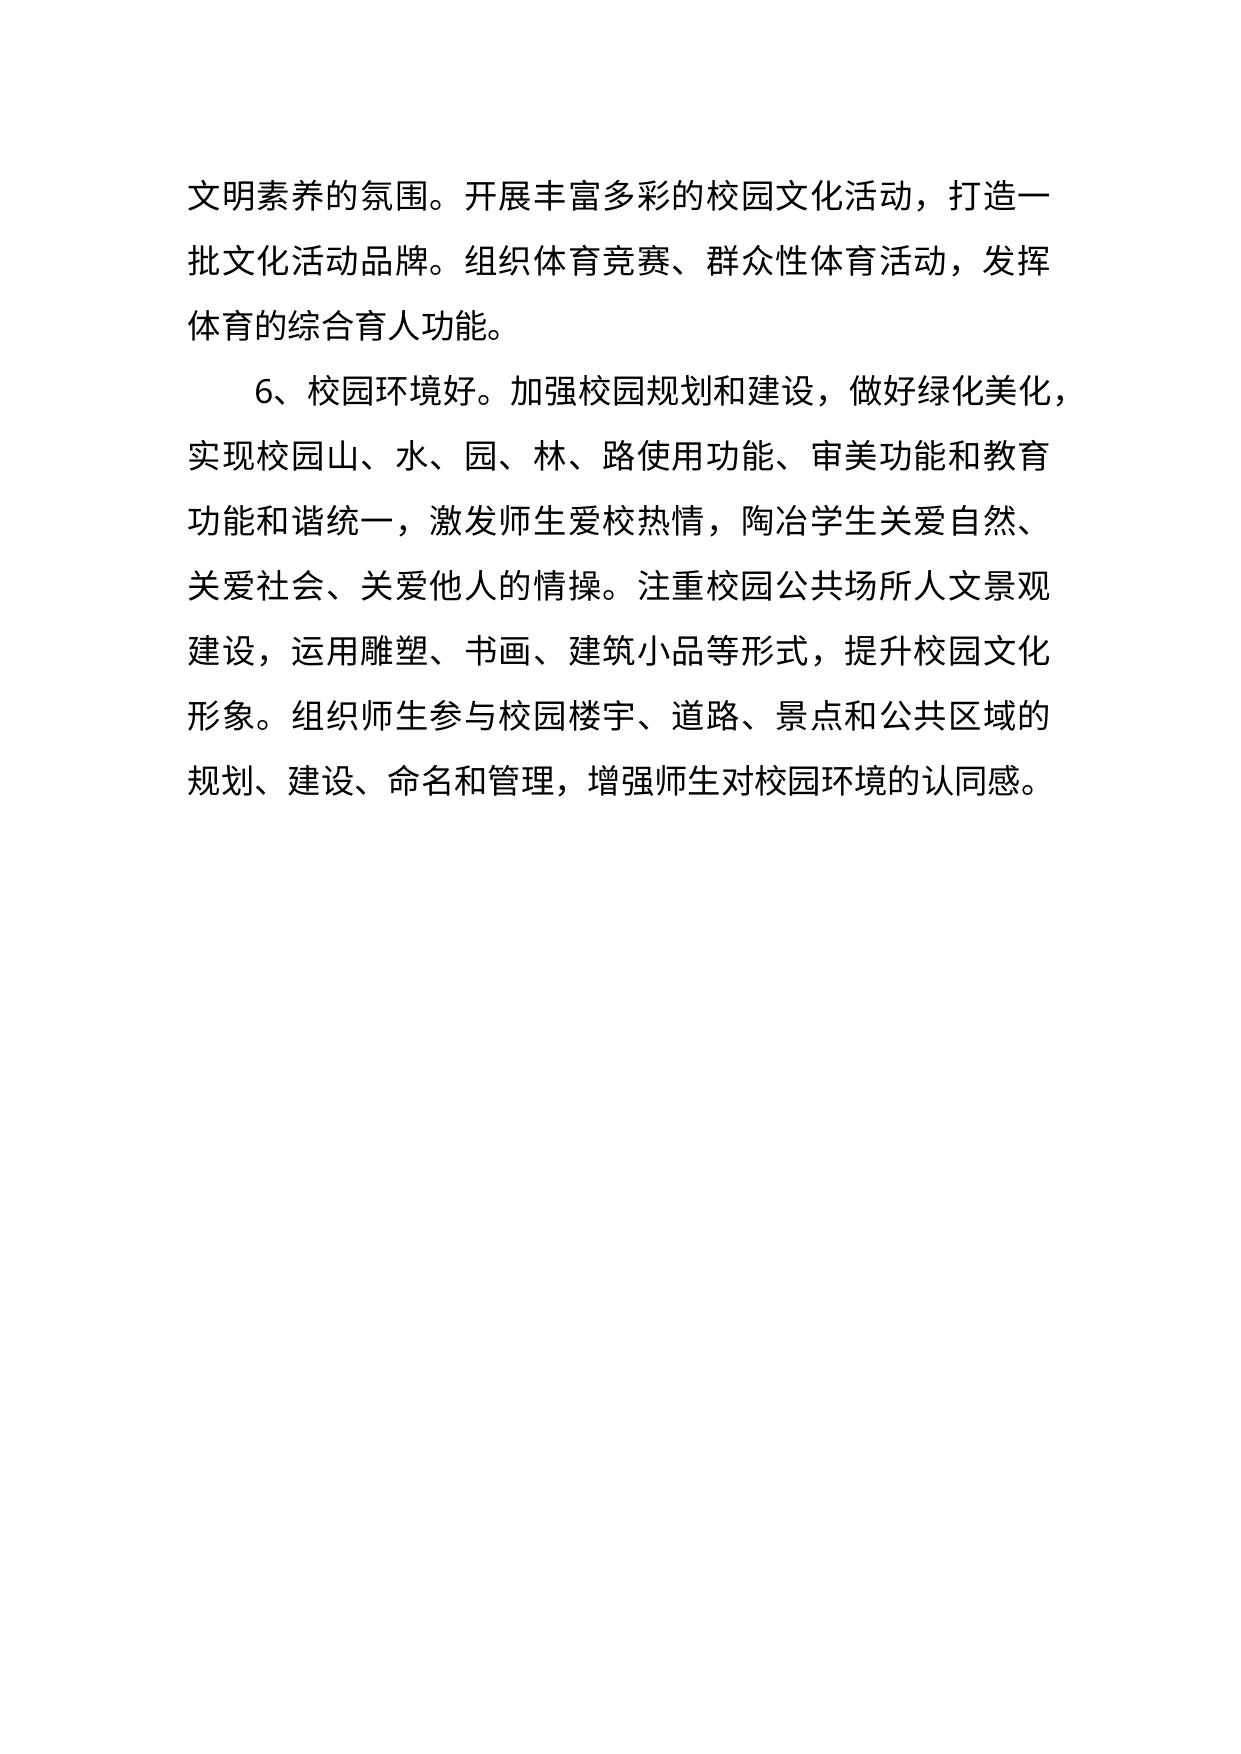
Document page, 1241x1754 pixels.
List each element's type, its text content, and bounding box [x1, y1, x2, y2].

text 6、校园环境好。加强校园规划和建设，做好绿化美化，实现校园山、水、园、林、路使用功能、审美功能和教育功能和谐统一，激发师生爱校热情，陶冶学生关爱自然、关爱社会、关爱他人的情操。注重校园公共场所人文景观建设，运用雕塑、书画、建筑小品等形式，提升校园文化形象。组织师生参与校园楼宇、道路、景点和公共区域的规划、建设、命名和管理，增强师生对校园环境的认同感。 [187, 357, 1053, 812]
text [187, 162, 1053, 357]
